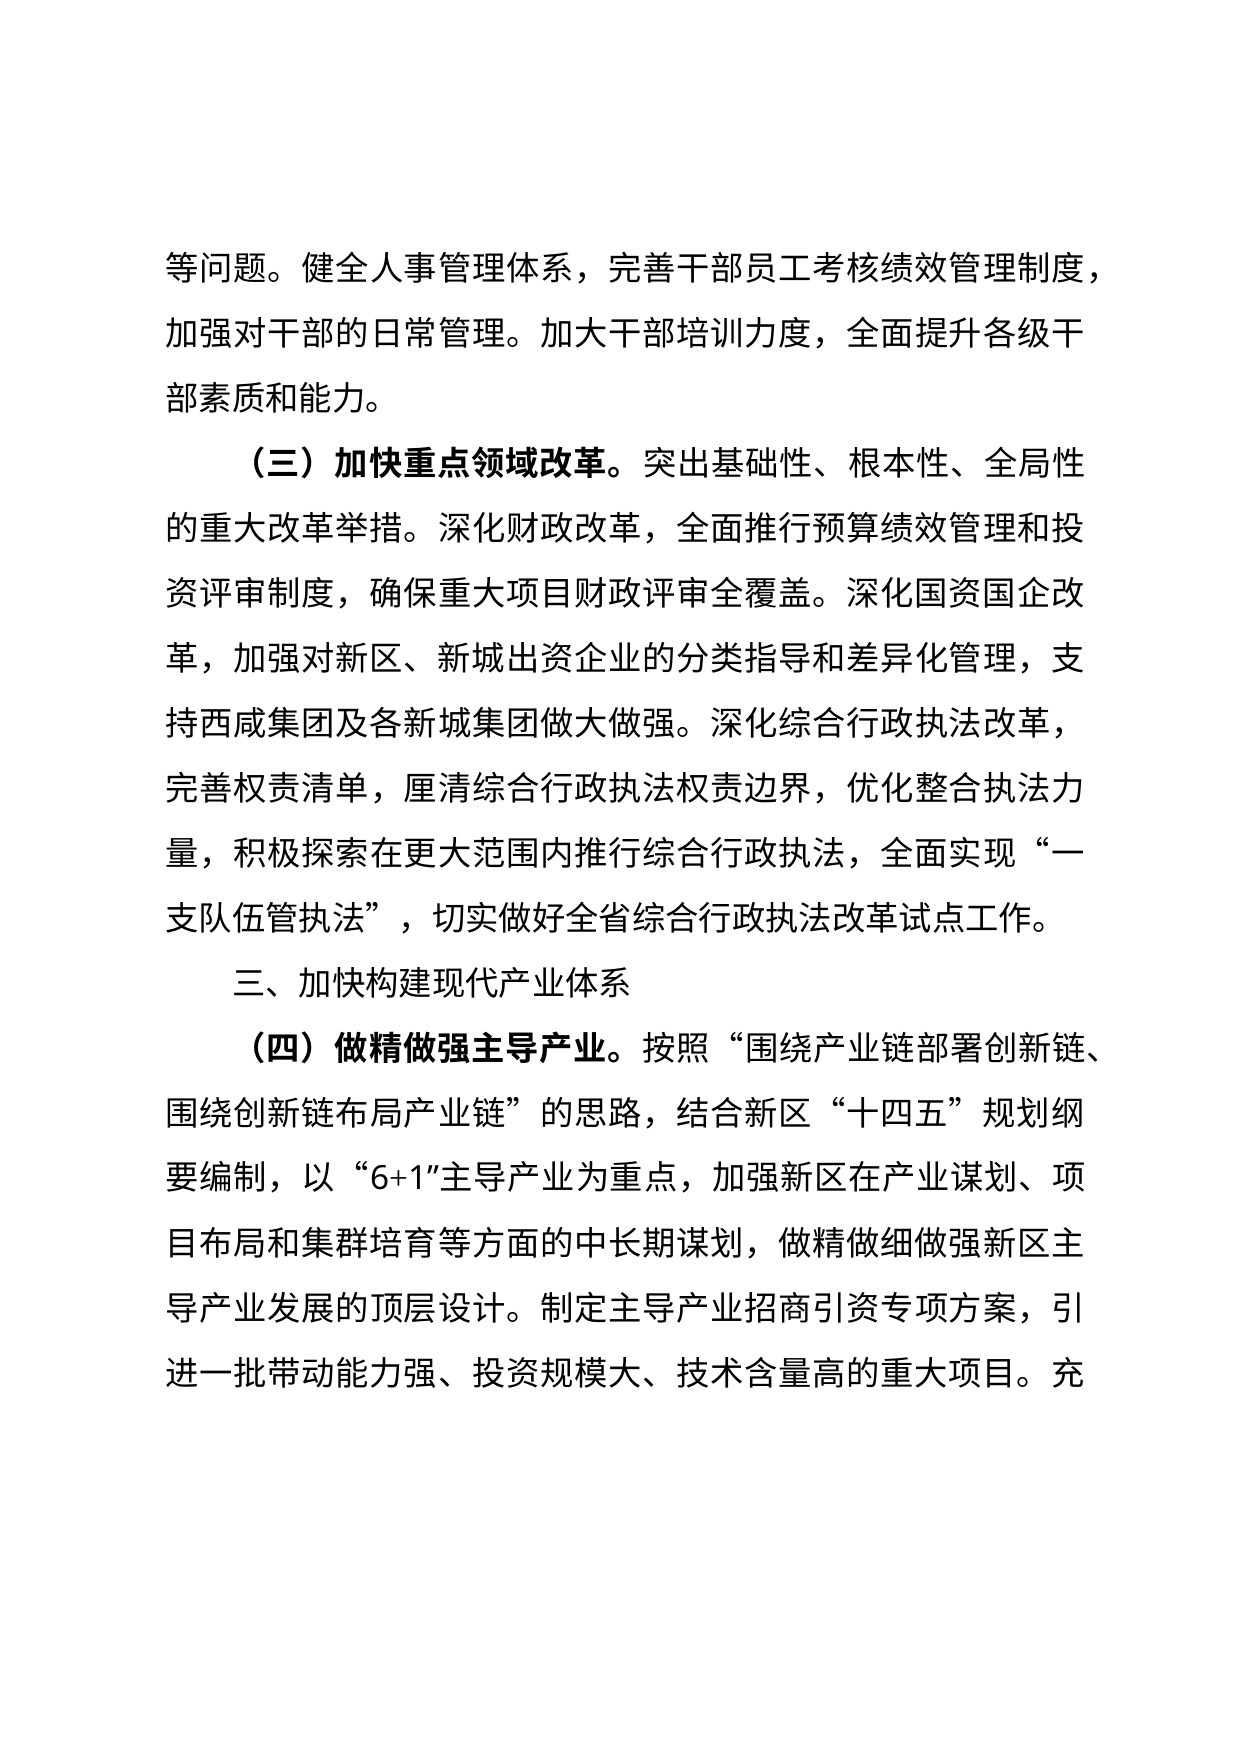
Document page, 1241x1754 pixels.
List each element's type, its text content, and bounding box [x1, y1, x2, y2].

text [165, 233, 1087, 428]
text 三、加快构建现代产业体系 [165, 948, 1087, 1013]
text （三）加快重点领域改革。突出基础性、根本性、全局性的重大改革举措。深化财政改革，全面推行预算绩效管理和投资评审制度，确保重大项目财政评审全覆盖。深化国资国企改革，加强对新区、新城出资企业的分类指导和差异化管理，支持西咸集团及各新城集团做大做强。深化综合行政执法改革，完善权责清单，厘清综合行政执法权责边界，优化整合执法力量，积极探索在更大范围内推行综合行政执法，全面实现“一支队伍管执法”，切实做好全省综合行政执法改革试点工作。 [165, 428, 1087, 948]
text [165, 1013, 1087, 1467]
